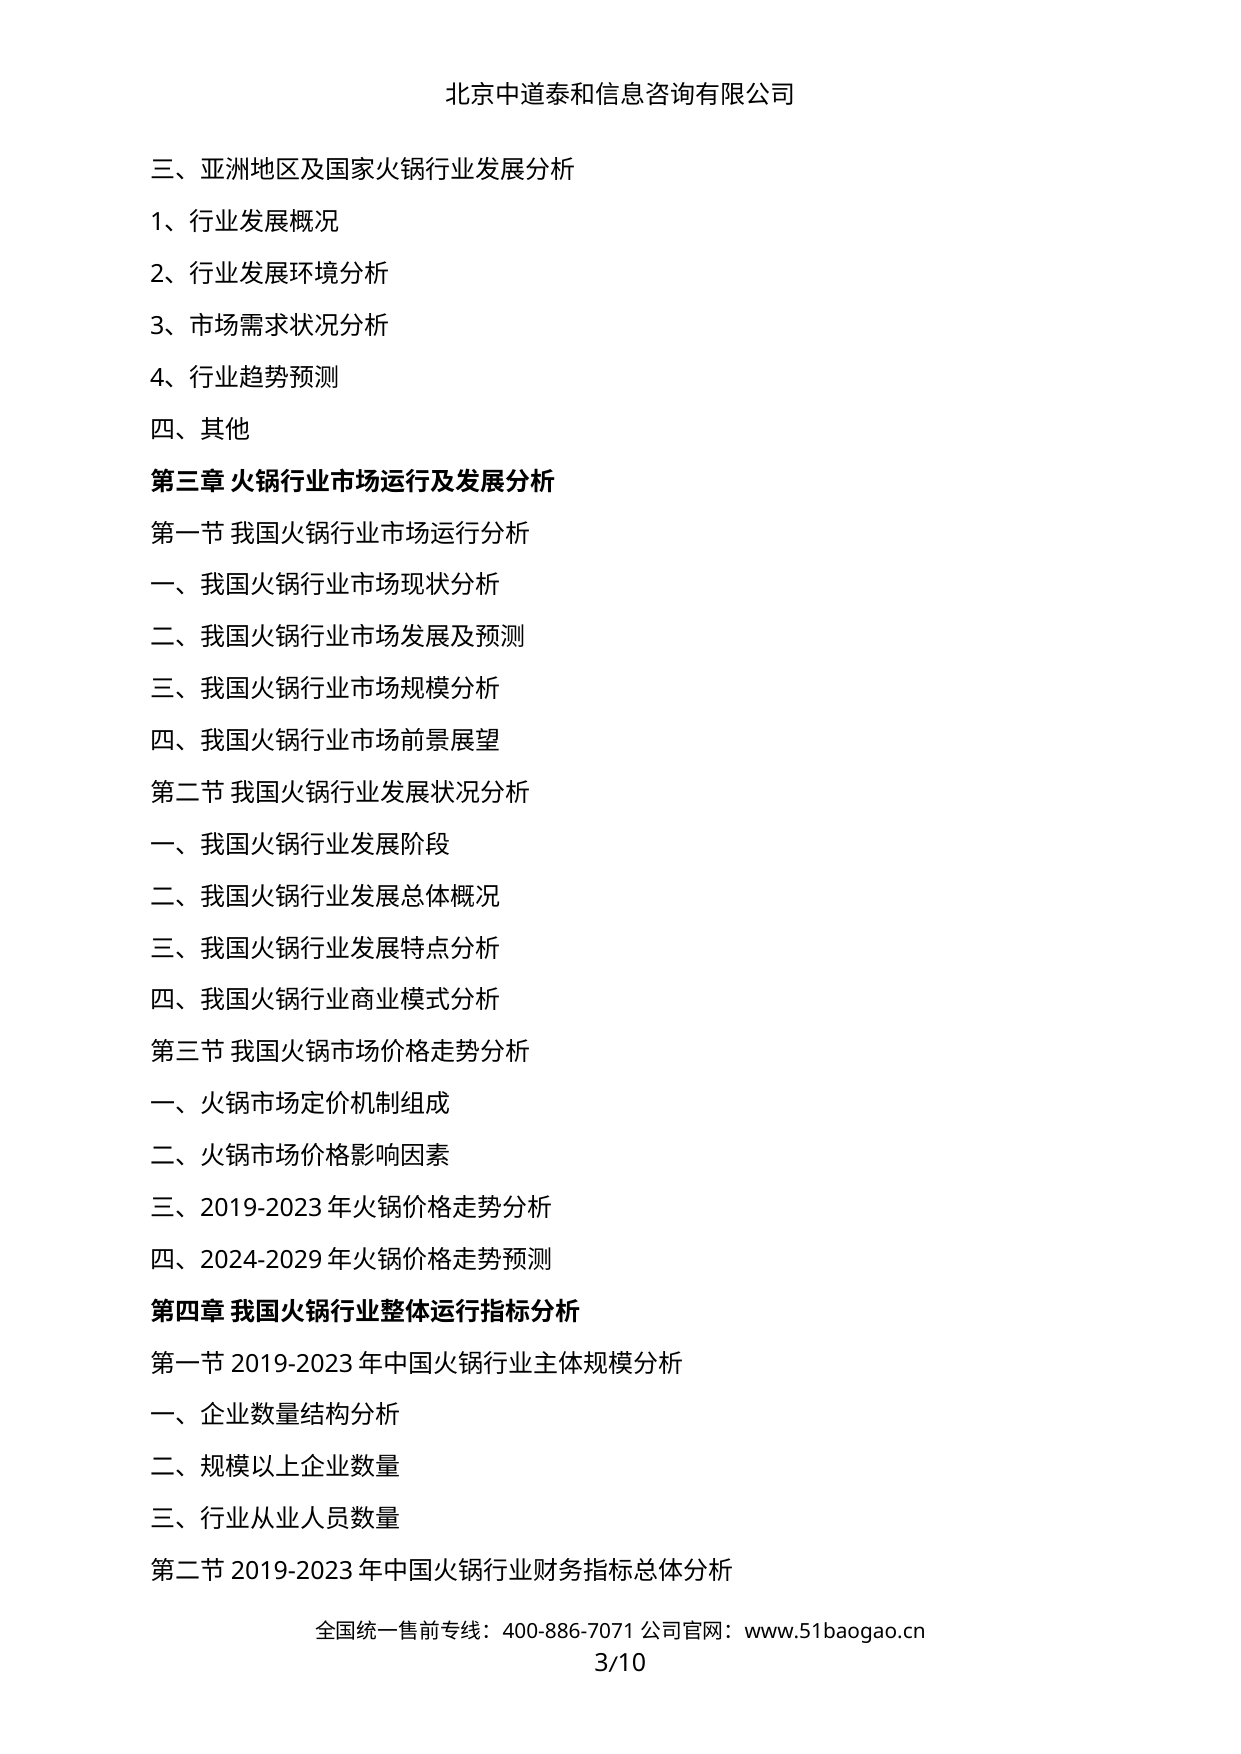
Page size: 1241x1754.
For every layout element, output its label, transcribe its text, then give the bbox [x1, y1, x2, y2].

text 一、我国火锅行业发展阶段 [150, 824, 1090, 861]
text 第二节 我国火锅行业发展状况分析 [150, 772, 1090, 809]
text 四、其他 [150, 409, 1090, 446]
text 一、火锅市场定价机制组成 [150, 1084, 1090, 1120]
text 第四章 我国火锅行业整体运行指标分析 [150, 1291, 1090, 1327]
text 3、市场需求状况分析 [150, 306, 1090, 342]
text 第三章 火锅行业市场运行及发展分析 [150, 461, 1090, 497]
text 2、行业发展环境分析 [150, 254, 1090, 290]
text 三、行业从业人员数量 [150, 1499, 1090, 1535]
text 三、我国火锅行业市场规模分析 [150, 669, 1090, 705]
text 四、我国火锅行业商业模式分析 [150, 980, 1090, 1016]
text 第三节 我国火锅市场价格走势分析 [150, 1032, 1090, 1068]
text 第一节 我国火锅行业市场运行分析 [150, 513, 1090, 549]
text 四、我国火锅行业市场前景展望 [150, 721, 1090, 757]
text 一、我国火锅行业市场现状分析 [150, 565, 1090, 601]
text 二、我国火锅行业市场发展及预测 [150, 617, 1090, 653]
text 三、亚洲地区及国家火锅行业发展分析 [150, 150, 1090, 186]
text 二、规模以上企业数量 [150, 1447, 1090, 1483]
text 三、2019-2023年火锅价格走势分析 [150, 1187, 1090, 1224]
text 四、2024-2029年火锅价格走势预测 [150, 1239, 1090, 1276]
text 第二节 2019-2023年中国火锅行业财务指标总体分析 [150, 1551, 1090, 1587]
text 1、行业发展概况 [150, 202, 1090, 238]
text 二、我国火锅行业发展总体概况 [150, 876, 1090, 912]
text 三、我国火锅行业发展特点分析 [150, 928, 1090, 964]
text 一、企业数量结构分析 [150, 1395, 1090, 1431]
text 4、行业趋势预测 [150, 357, 1090, 394]
text 二、火锅市场价格影响因素 [150, 1136, 1090, 1172]
text 第一节 2019-2023年中国火锅行业主体规模分析 [150, 1343, 1090, 1379]
